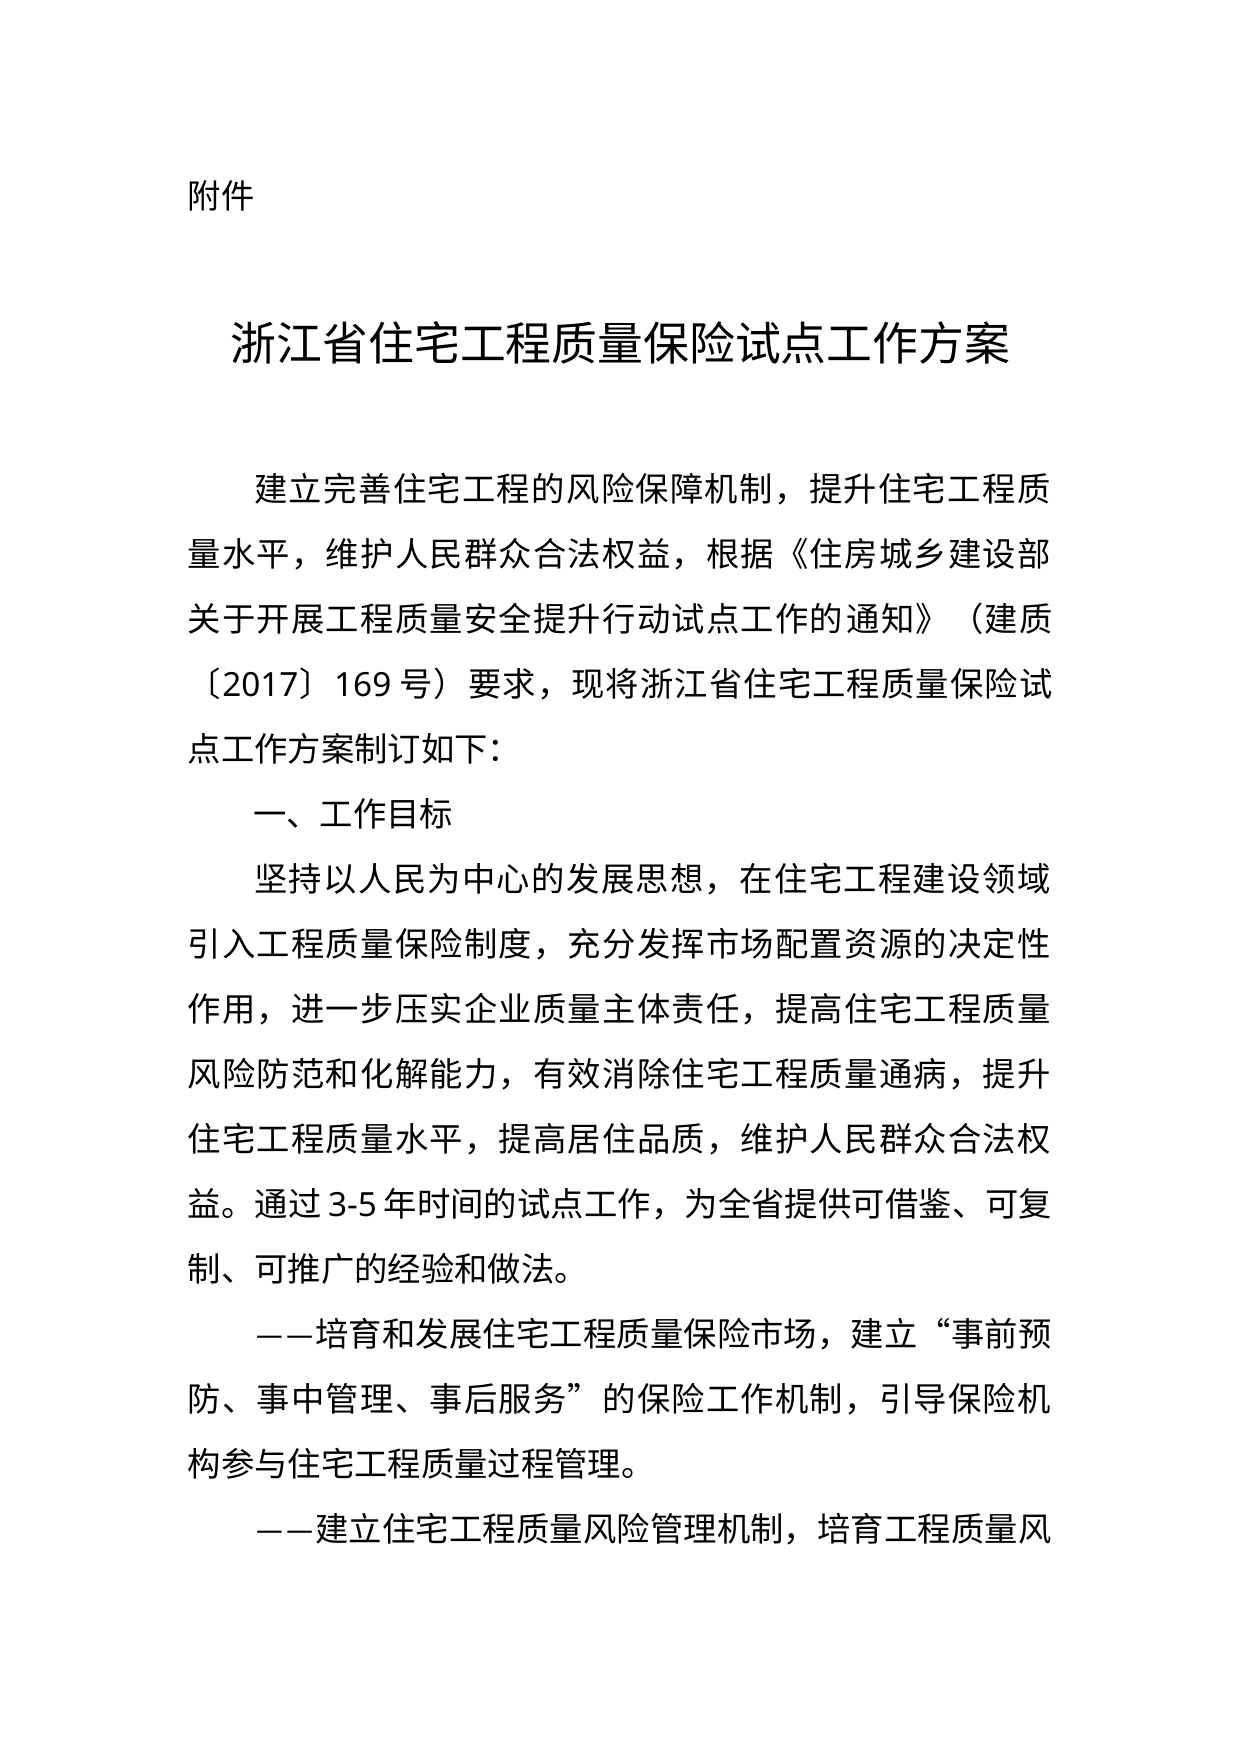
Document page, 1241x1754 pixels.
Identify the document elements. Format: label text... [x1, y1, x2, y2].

subtitle 一、工作目标 [187, 779, 1053, 844]
text 坚持以人民为中心的发展思想，在住宅工程建设领域引入工程质量保险制度，充分发挥市场配置资源的决定性作用，进一步压实企业质量主体责任，提高住宅工程质量风险防范和化解能力，有效消除住宅工程质量通病，提升住宅工程质量水平，提高居住品质，维护人民群众合法权益。通过3-5年时间的试点工作，为全省提供可借鉴、可复制、可推广的经验和做法。 [187, 844, 1053, 1299]
text 建立完善住宅工程的风险保障机制，提升住宅工程质量水平，维护人民群众合法权益，根据《住房城乡建设部关于开展工程质量安全提升行动试点工作的通知》（建质〔2017〕169号）要求，现将浙江省住宅工程质量保险试点工作方案制订如下： [187, 454, 1053, 779]
text ——培育和发展住宅工程质量保险市场，建立“事前预防、事中管理、事后服务”的保险工作机制，引导保险机构参与住宅工程质量过程管理。 [187, 1299, 1053, 1494]
text 附件 [187, 162, 1053, 227]
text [187, 1494, 1053, 1559]
text 浙江省住宅工程质量保险试点工作方案 [187, 292, 1053, 389]
